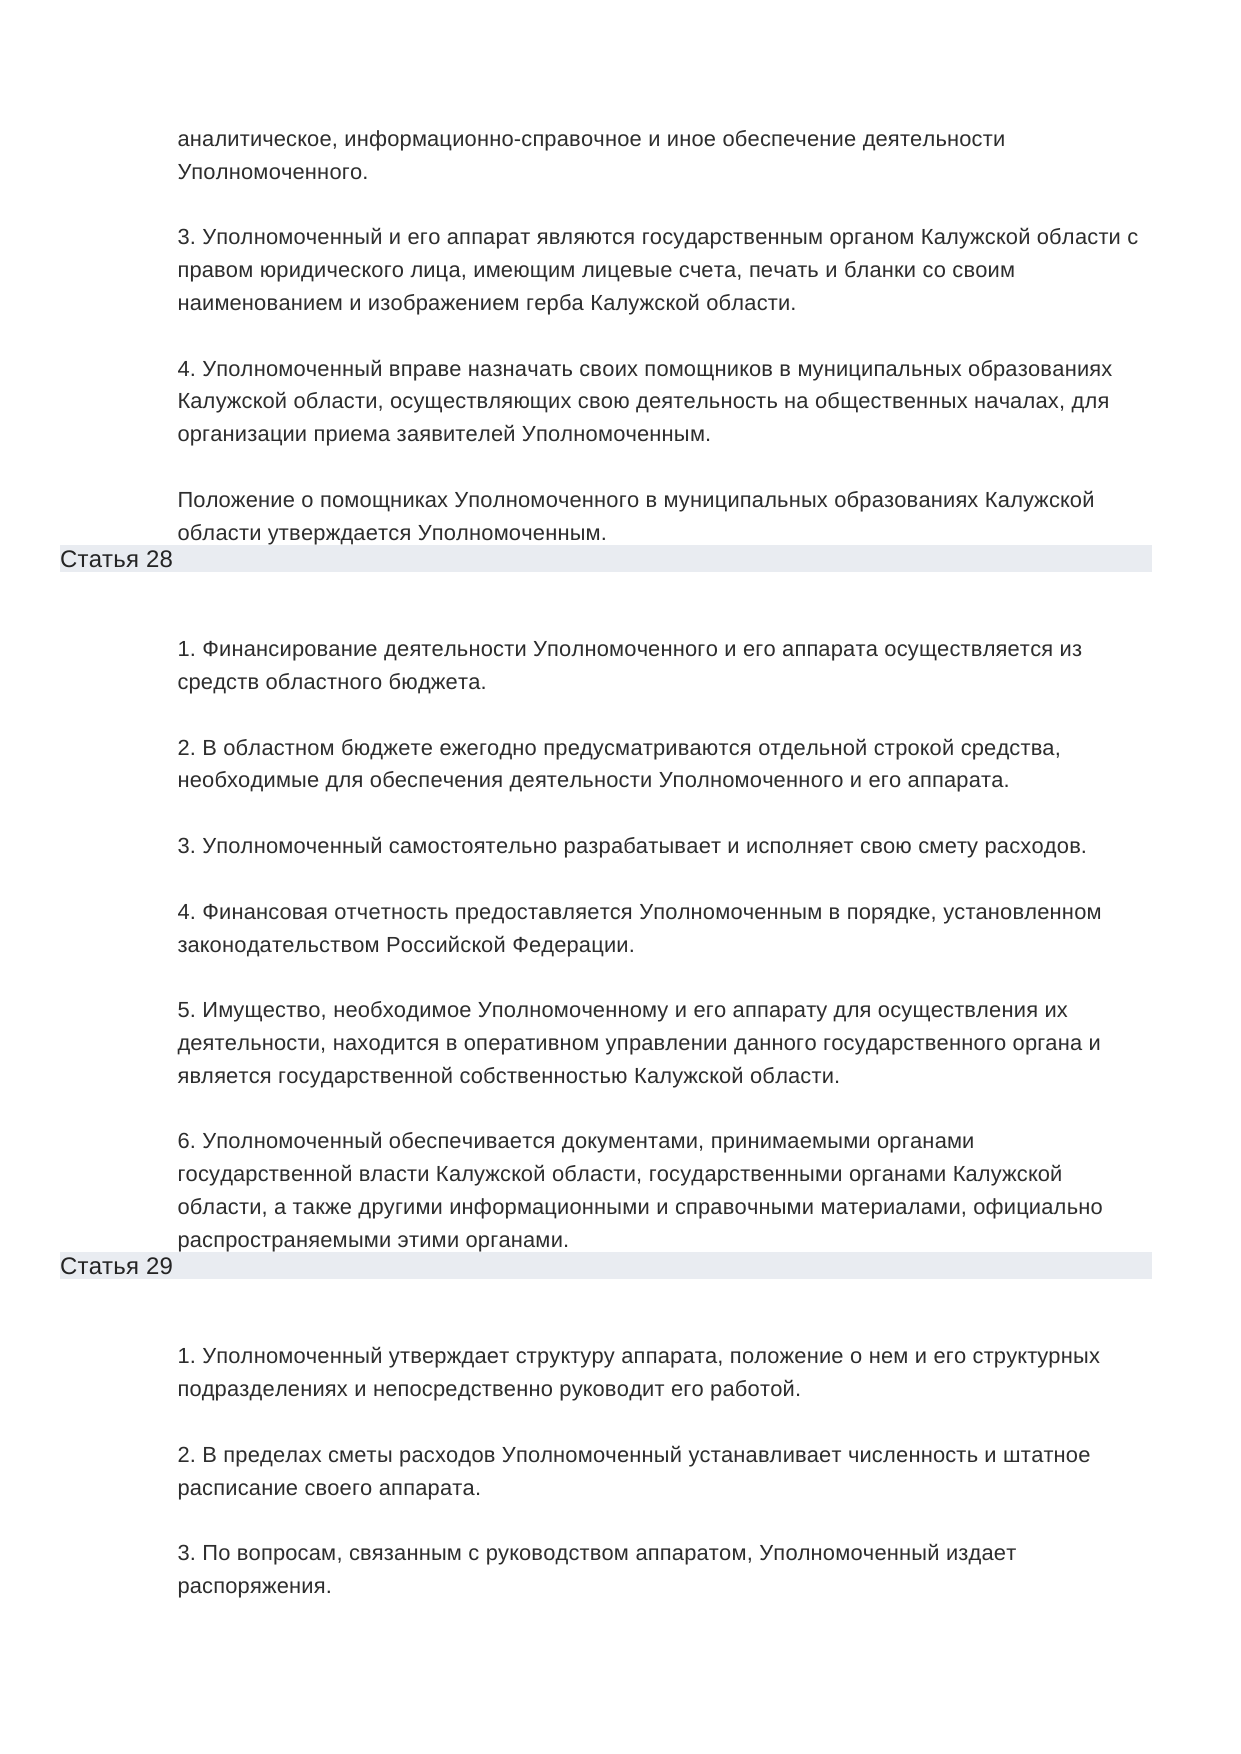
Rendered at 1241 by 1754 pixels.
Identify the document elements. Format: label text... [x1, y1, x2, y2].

text 2. В областном бюджете ежегодно предусматриваются отдельной строкой средства, необходимые для обеспечения деятельности Уполномоченного и его аппарата. [177, 694, 1152, 793]
text 1. Уполномоченный утверждает структуру аппарата, положение о нем и его структурных подразделениях и непосредственно руководит его работой. [177, 1303, 1152, 1401]
text Статья 28 [60, 545, 1152, 572]
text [177, 118, 1152, 184]
text Положение о помощниках Уполномоченного в муниципальных образованиях Калужской области утверждается Уполномоченным. [177, 446, 1152, 545]
text Статья 29 [60, 1252, 1152, 1279]
text 3. По вопросам, связанным с руководством аппаратом, Уполномоченный издает распоряжения. [177, 1500, 1152, 1598]
text 1. Финансирование деятельности Уполномоченного и его аппарата осуществляется из средств областного бюджета. [177, 596, 1152, 694]
text 2. В пределах сметы расходов Уполномоченный устанавливает численность и штатное расписание своего аппарата. [177, 1401, 1152, 1500]
text 5. Имущество, необходимое Уполномоченному и его аппарату для осуществления их деятельности, находится в оперативном управлении данного государственного органа и является государственной собственностью Калужской области. [177, 957, 1152, 1088]
text 6. Уполномоченный обеспечивается документами, принимаемыми органами государственной власти Калужской области, государственными органами Калужской области, а также другими информационными и справочными материалами, официально распространяемыми этими органами. [177, 1088, 1152, 1252]
text 4. Финансовая отчетность предоставляется Уполномоченным в порядке, установленном законодательством Российской Федерации. [177, 858, 1152, 957]
text 3. Уполномоченный и его аппарат являются государственным органом Калужской области с правом юридического лица, имеющим лицевые счета, печать и бланки со своим наименованием и изображением герба Калужской области. [177, 184, 1152, 315]
text 3. Уполномоченный самостоятельно разрабатывает и исполняет свою смету расходов. [177, 793, 1152, 858]
text 4. Уполномоченный вправе назначать своих помощников в муниципальных образованиях Калужской области, осуществляющих свою деятельность на общественных началах, для организации приема заявителей Уполномоченным. [177, 315, 1152, 446]
